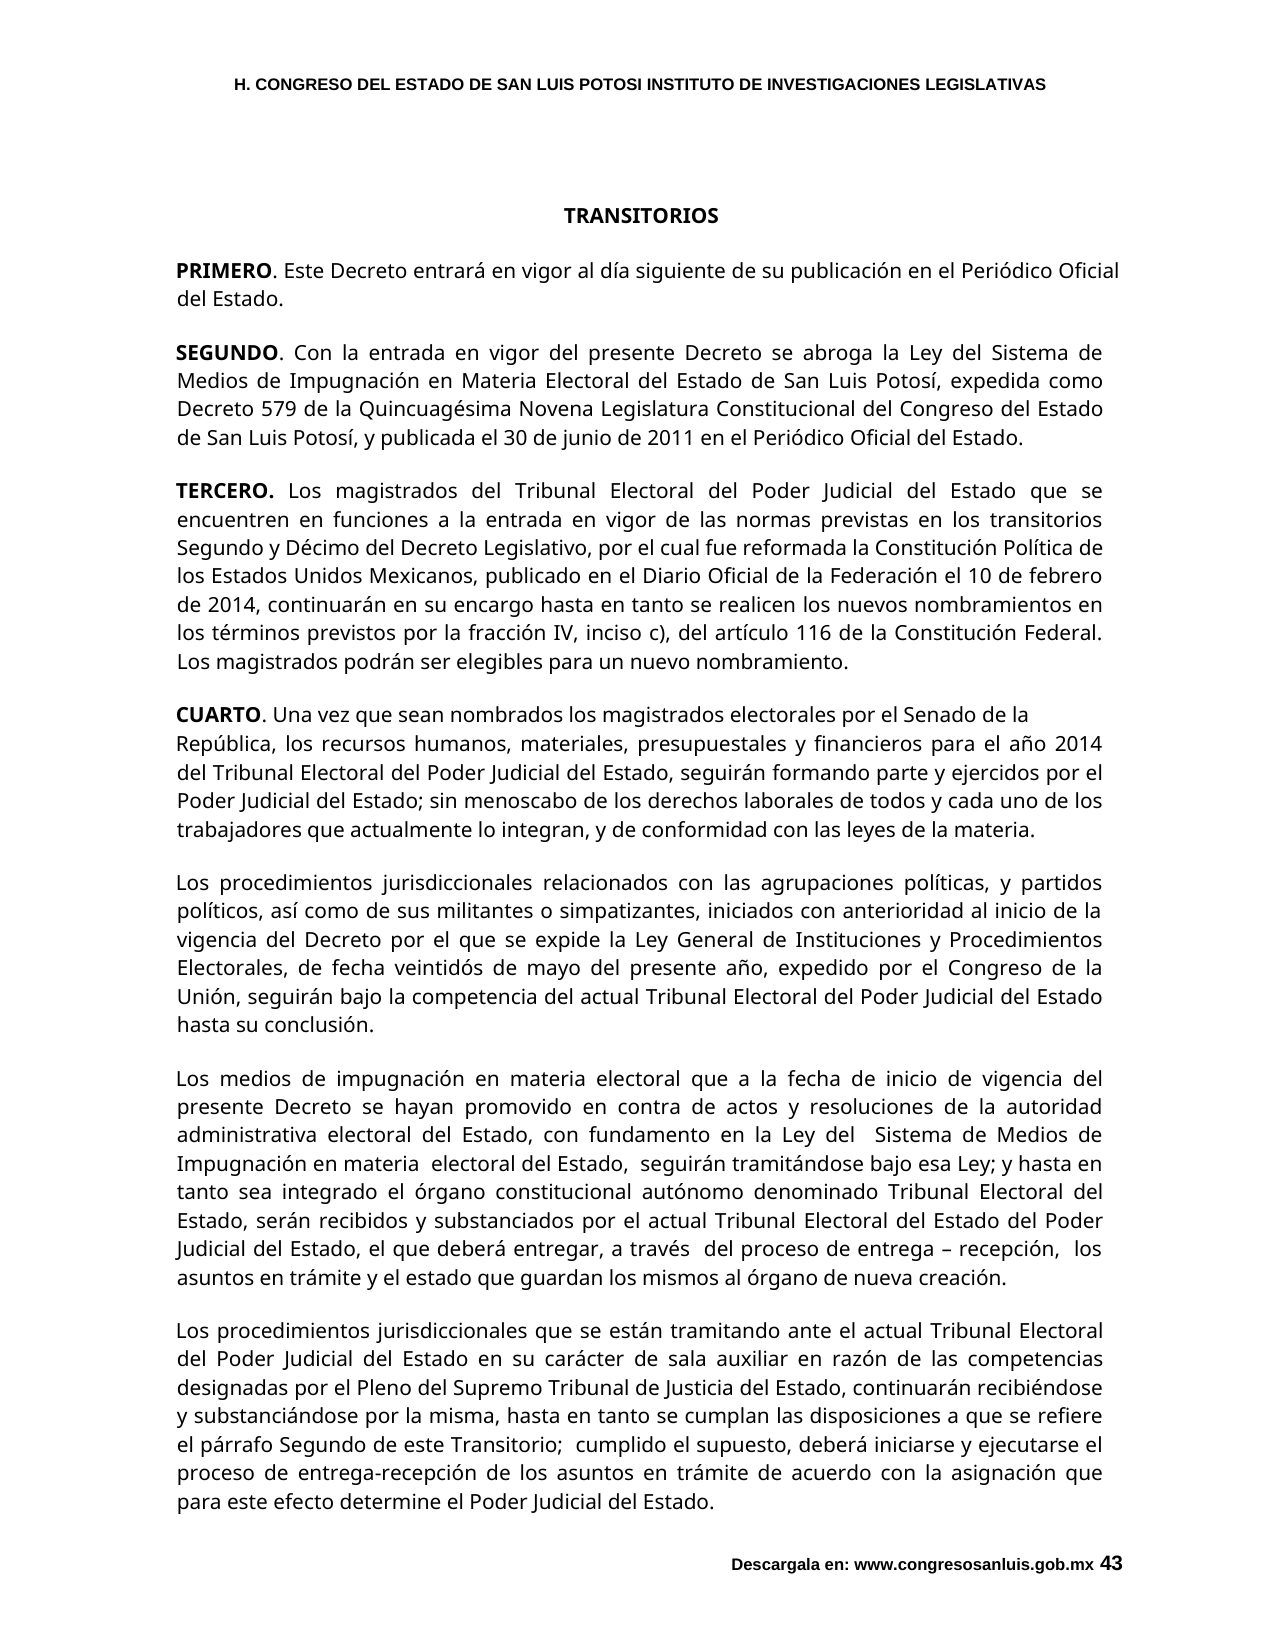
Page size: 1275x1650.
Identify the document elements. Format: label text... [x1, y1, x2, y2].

text PRIMERO. Este Decreto entrará en vigor al día siguiente de su publicación en el Periódico Oficial del Estado. [176, 256, 1122, 313]
text Los medios de impugnación en materia electoral que a la fecha de inicio de vigencia del presente Decreto se hayan promovido en contra de actos y resoluciones de la autoridad administrativa electoral del Estado, con fundamento en la Ley del Sistema de Medios de Impugnación en materia electoral del Estado, seguirán tramitándose bajo esa Ley; y hasta en tanto sea integrado el órgano constitucional autónomo denominado Tribunal Electoral del Estado, serán recibidos y substanciados por el actual Tribunal Electoral del Estado del Poder Judicial del Estado, el que deberá entregar, a través del proceso de entrega – recepción, los asuntos en trámite y el estado que guardan los mismos al órgano de nueva creación. [176, 1064, 1104, 1291]
text SEGUNDO. Con la entrada en vigor del presente Decreto se abroga la Ley del Sistema de Medios de Impugnación en Materia Electoral del Estado de San Luis Potosí, expedida como Decreto 579 de la Quincuagésima Novena Legislatura Constitucional del Congreso del Estado de San Luis Potosí, y publicada el 30 de junio de 2011 en el Periódico Oficial del Estado. [176, 338, 1104, 451]
text República, los recursos humanos, materiales, presupuestales y financieros para el año 2014 del Tribunal Electoral del Poder Judicial del Estado, seguirán formando parte y ejercidos por el Poder Judicial del Estado; sin menoscabo de los derechos laborales de todos y cada uno de los trabajadores que actualmente lo integran, y de conformidad con las leyes de la materia. [176, 729, 1104, 843]
text TERCERO. Los magistrados del Tribunal Electoral del Poder Judicial del Estado que se encuentren en funciones a la entrada en vigor de las normas previstas en los transitorios Segundo y Décimo del Decreto Legislativo, por el cual fue reformada la Constitución Política de los Estados Unidos Mexicanos, publicado en el Diario Oficial de la Federación el 10 de febrero de 2014, continuarán en su encargo hasta en tanto se realicen los nuevos nombramientos en los términos previstos por la fracción IV, inciso c), del artículo 116 de la Constitución Federal. Los magistrados podrán ser elegibles para un nuevo nombramiento. [176, 476, 1104, 675]
text CUARTO. Una vez que sean nombrados los magistrados electorales por el Senado de la [176, 700, 1122, 729]
text Los procedimientos jurisdiccionales que se están tramitando ante el actual Tribunal Electoral del Poder Judicial del Estado en su carácter de sala auxiliar en razón de las competencias designadas por el Pleno del Supremo Tribunal de Justicia del Estado, continuarán recibiéndose y substanciándose por la misma, hasta en tanto se cumplan las disposiciones a que se refiere el párrafo Segundo de este Transitorio; cumplido el supuesto, deberá iniciarse y ejecutarse el proceso de entrega-recepción de los asuntos en trámite de acuerdo con la asignación que para este efecto determine el Poder Judicial del Estado. [176, 1316, 1104, 1515]
text Los procedimientos jurisdiccionales relacionados con las agrupaciones políticas, y partidos políticos, así como de sus militantes o simpatizantes, iniciados con anterioridad al inicio de la vigencia del Decreto por el que se expide la Ley General de Instituciones y Procedimientos Electorales, de fecha veintidós de mayo del presente año, expedido por el Congreso de la Unión, seguirán bajo la competencia del actual Tribunal Electoral del Poder Judicial del Estado hasta su conclusión. [176, 868, 1103, 1039]
text TRANSITORIOS [158, 201, 1124, 230]
